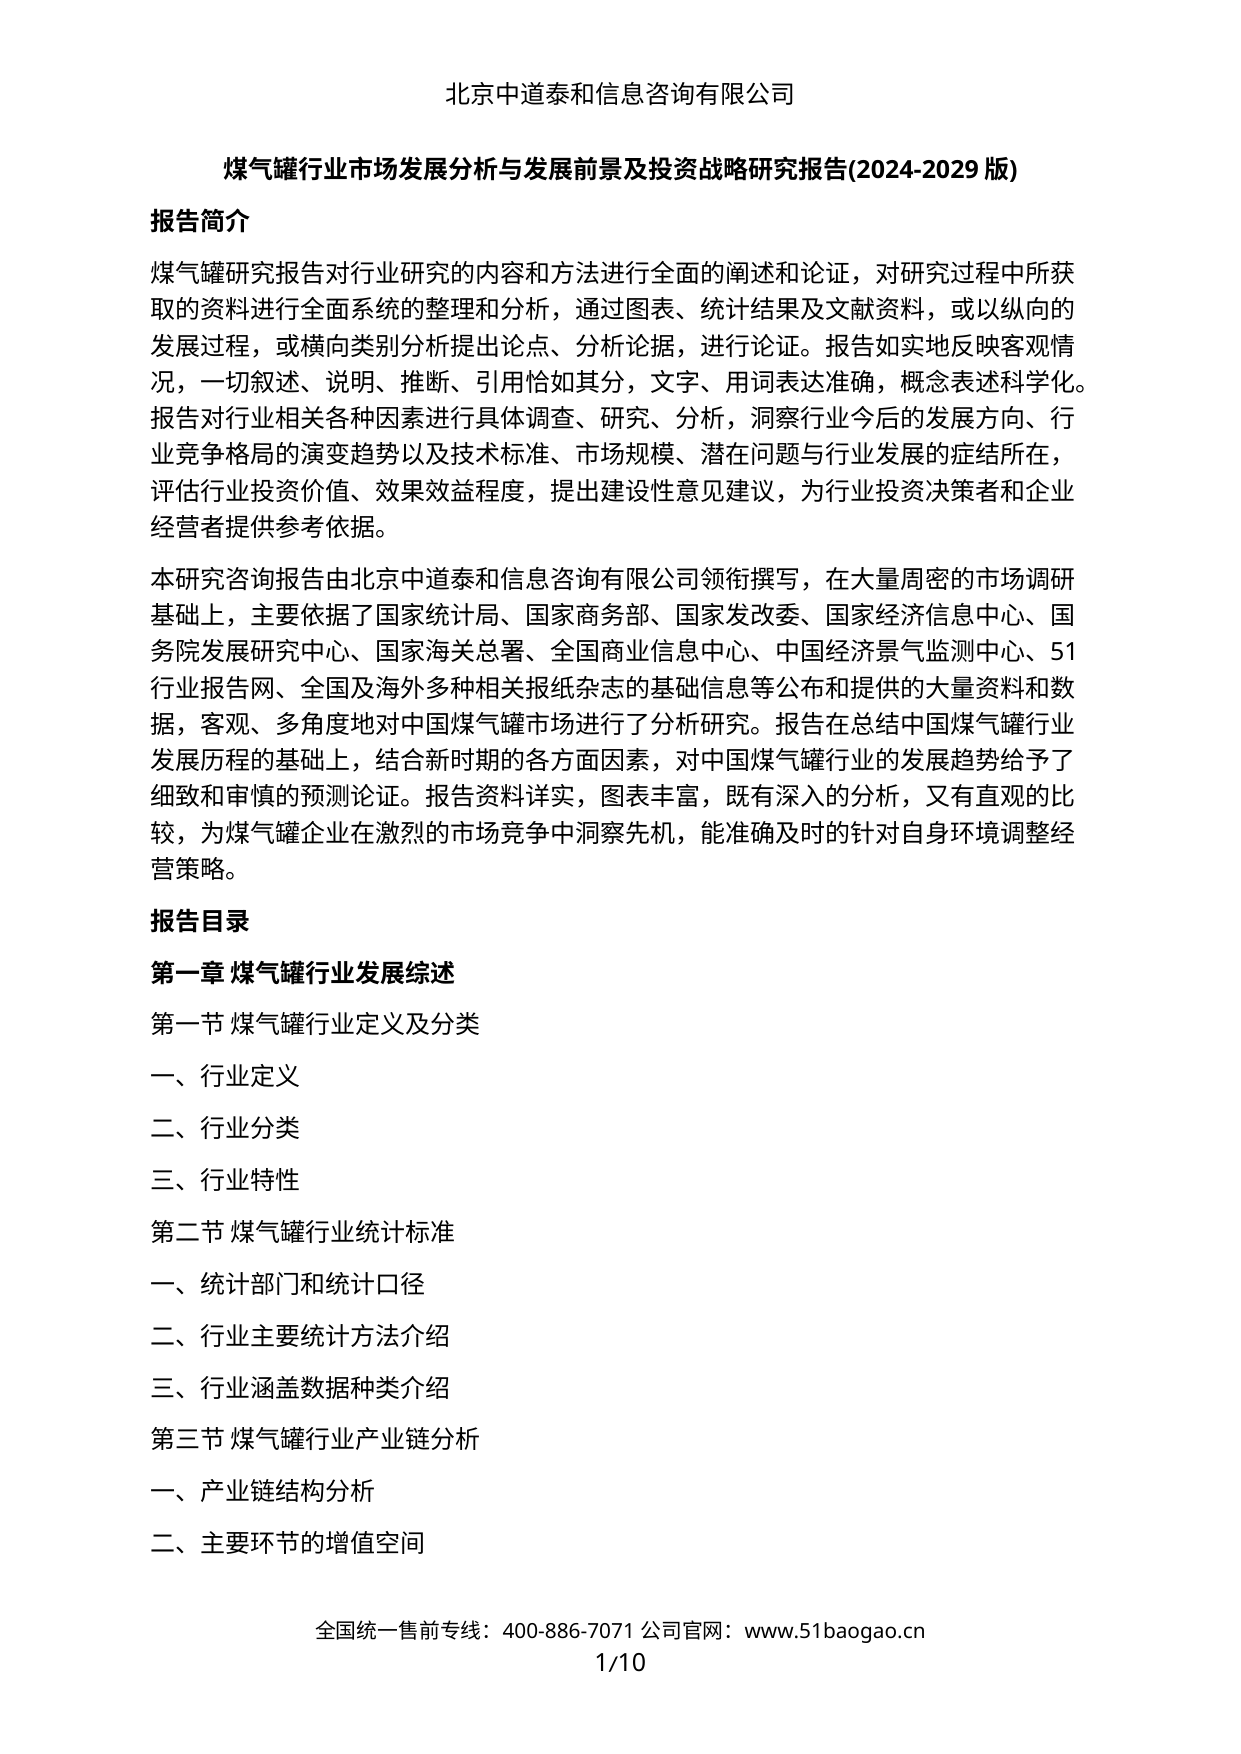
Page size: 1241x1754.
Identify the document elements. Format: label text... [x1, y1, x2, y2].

text 第一章 煤气罐行业发展综述 [150, 953, 1090, 989]
text 第三节 煤气罐行业产业链分析 [150, 1420, 1090, 1456]
text 一、行业定义 [150, 1057, 1090, 1093]
text 本研究咨询报告由北京中道泰和信息咨询有限公司领衔撰写，在大量周密的市场调研基础上，主要依据了国家统计局、国家商务部、国家发改委、国家经济信息中心、国务院发展研究中心、国家海关总署、全国商业信息中心、中国经济景气监测中心、51行业报告网、全国及海外多种相关报纸杂志的基础信息等公布和提供的大量资料和数据，客观、多角度地对中国煤气罐市场进行了分析研究。报告在总结中国煤气罐行业发展历程的基础上，结合新时期的各方面因素，对中国煤气罐行业的发展趋势给予了细致和审慎的预测论证。报告资料详实，图表丰富，既有深入的分析，又有直观的比较，为煤气罐企业在激烈的市场竞争中洞察先机，能准确及时的针对自身环境调整经营策略。 [150, 559, 1090, 886]
text 三、行业涵盖数据种类介绍 [150, 1368, 1090, 1404]
text 二、行业分类 [150, 1109, 1090, 1145]
text 第二节 煤气罐行业统计标准 [150, 1212, 1090, 1249]
text 报告目录 [150, 901, 1090, 937]
text 一、产业链结构分析 [150, 1472, 1090, 1508]
text 二、行业主要统计方法介绍 [150, 1316, 1090, 1352]
text 一、统计部门和统计口径 [150, 1264, 1090, 1301]
text 报告简介 [150, 202, 1090, 238]
text 二、主要环节的增值空间 [150, 1524, 1090, 1560]
text 第一节 煤气罐行业定义及分类 [150, 1005, 1090, 1041]
text 煤气罐行业市场发展分析与发展前景及投资战略研究报告(2024-2029版) [150, 150, 1090, 186]
text 煤气罐研究报告对行业研究的内容和方法进行全面的阐述和论证，对研究过程中所获取的资料进行全面系统的整理和分析，通过图表、统计结果及文献资料，或以纵向的发展过程，或横向类别分析提出论点、分析论据，进行论证。报告如实地反映客观情况，一切叙述、说明、推断、引用恰如其分，文字、用词表达准确，概念表述科学化。报告对行业相关各种因素进行具体调查、研究、分析，洞察行业今后的发展方向、行业竞争格局的演变趋势以及技术标准、市场规模、潜在问题与行业发展的症结所在，评估行业投资价值、效果效益程度，提出建设性意见建议，为行业投资决策者和企业经营者提供参考依据。 [150, 254, 1090, 544]
text 三、行业特性 [150, 1161, 1090, 1197]
